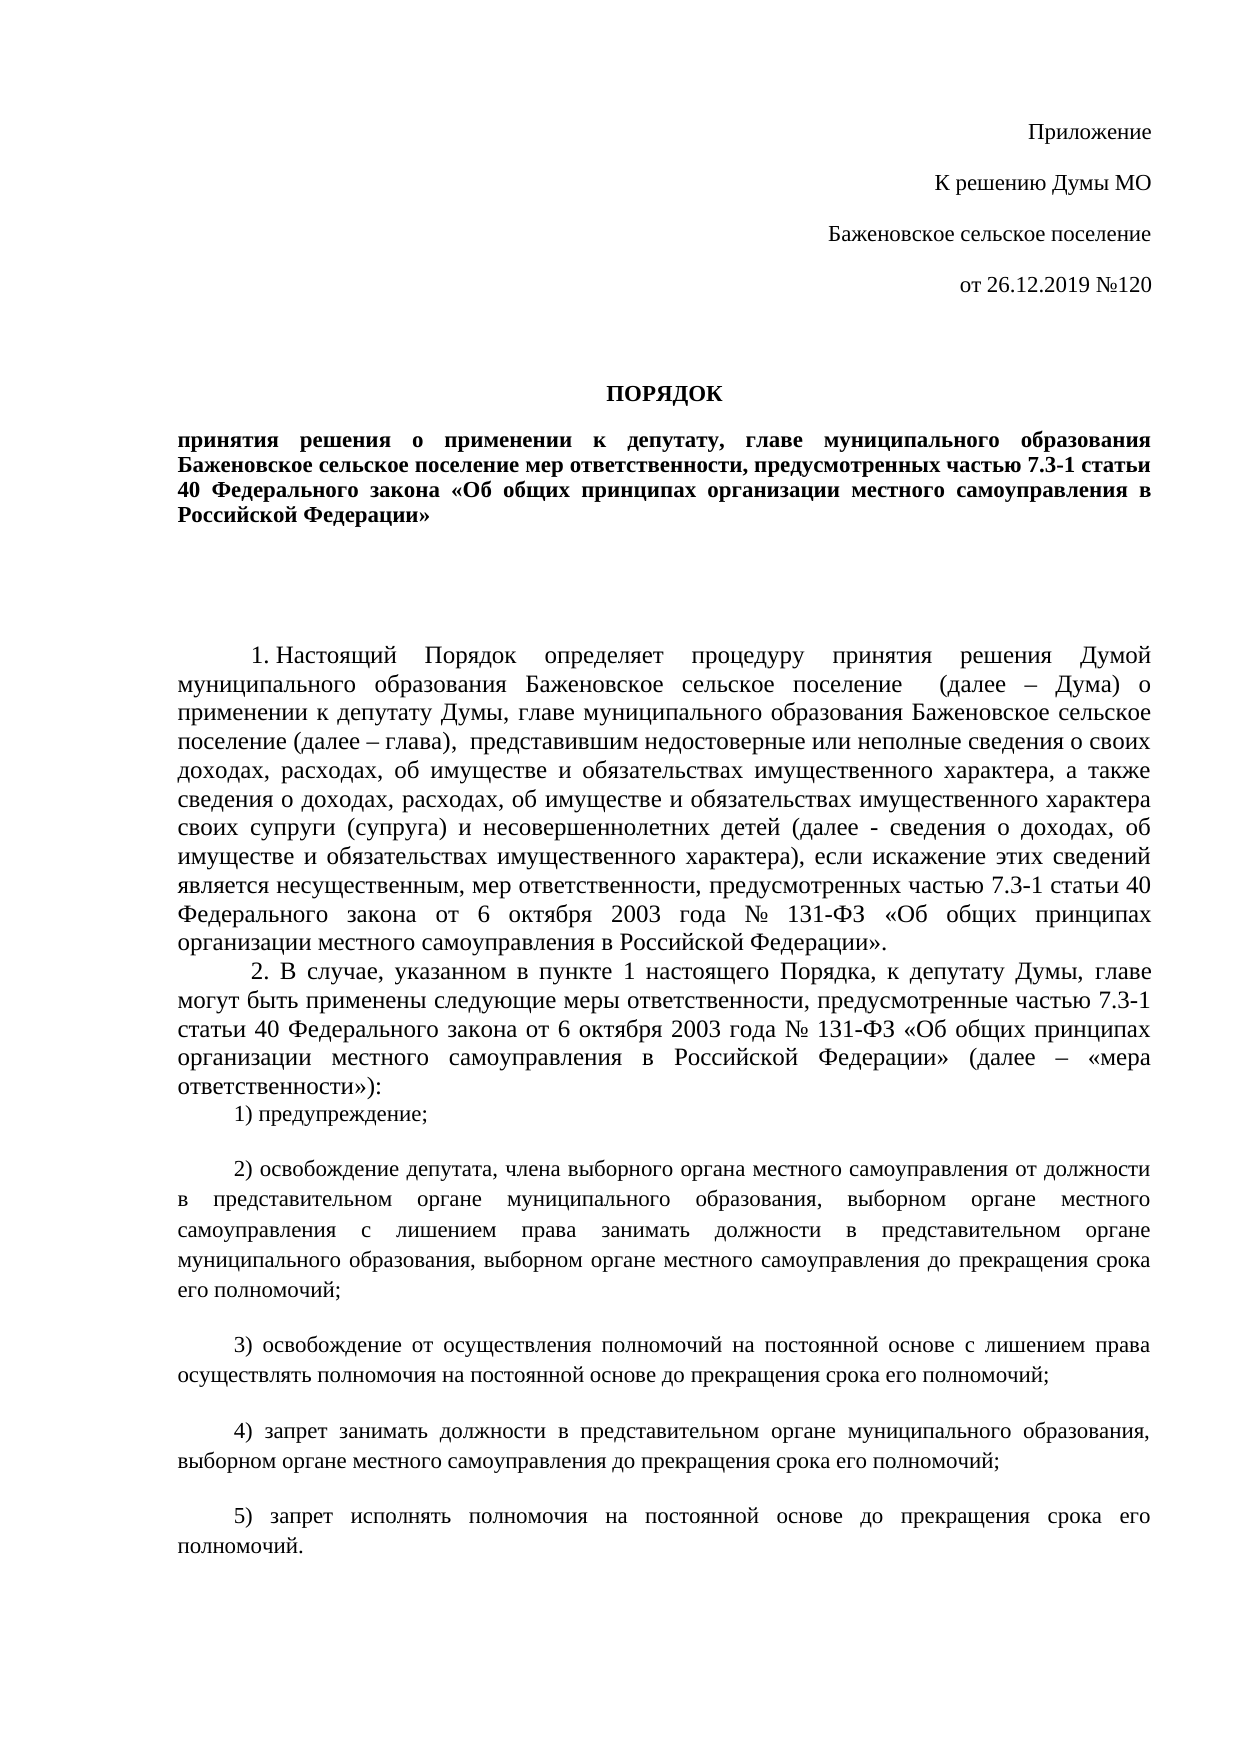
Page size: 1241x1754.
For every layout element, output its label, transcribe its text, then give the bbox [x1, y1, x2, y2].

list 1. Настоящий Порядок определяет процедуру принятия решения Думой муниципального образования Баженовское сельское поселение (далее – Дума) о применении к депутату Думы, главе муниципального образования Баженовское сельское поселение (далее – глава), представившим недостоверные или неполные сведения о своих доходах, расходах, об имуществе и обязательствах имущественного характера, а также сведения о доходах, расходах, об имуществе и обязательствах имущественного характера своих супруги (супруга) и несовершеннолетних детей (далее - сведения о доходах, об имуществе и обязательствах имущественного характера), если искажение этих сведений является несущественным, мер ответственности, предусмотренных частью 7.3-1 статьи 40 Федерального закона от 6 октября 2003 года № 131-ФЗ «Об общих принципах организации местного самоуправления в Российской Федерации». [177, 640, 1152, 956]
text Баженовское сельское поселение [177, 220, 1152, 247]
text 2) освобождение депутата, члена выборного органа местного самоуправления от должности в представительном органе муниципального образования, выборном органе местного самоуправления с лишением права занимать должности в представительном органе муниципального образования, выборном органе местного самоуправления до прекращения срока его полномочий; [177, 1155, 1152, 1302]
text 2. В случае, указанном в пункте 1 настоящего Порядка, к депутату Думы, главе могут быть применены следующие меры ответственности, предусмотренные частью 7.3-1 статьи 40 Федерального закона от 6 октября 2003 года № 131-ФЗ «Об общих принципах организации местного самоуправления в Российской Федерации» (далее – «мера ответственности»): [177, 956, 1152, 1100]
text 1) предупреждение; [177, 1100, 1152, 1126]
text принятия решения о применении к депутату, главе муниципального образования Баженовское сельское поселение мер ответственности, предусмотренных частью 7.3-1 статьи 40 Федерального закона «Об общих принципах организации местного самоуправления в Российской Федерации» [177, 427, 1152, 527]
text 3) освобождение от осуществления полномочий на постоянной основе с лишением права осуществлять полномочия на постоянной основе до прекращения срока его полномочий; [177, 1331, 1152, 1388]
text ПОРЯДОК [177, 382, 1152, 407]
text Приложение [177, 118, 1152, 144]
text 5) запрет исполнять полномочия на постоянной основе до прекращения срока его полномочий. [177, 1502, 1152, 1559]
text 4) запрет занимать должности в представительном органе муниципального образования, выборном органе местного самоуправления до прекращения срока его полномочий; [177, 1417, 1152, 1473]
text К решению Думы МО [177, 169, 1152, 196]
text от 26.12.2019 №120 [177, 271, 1152, 298]
